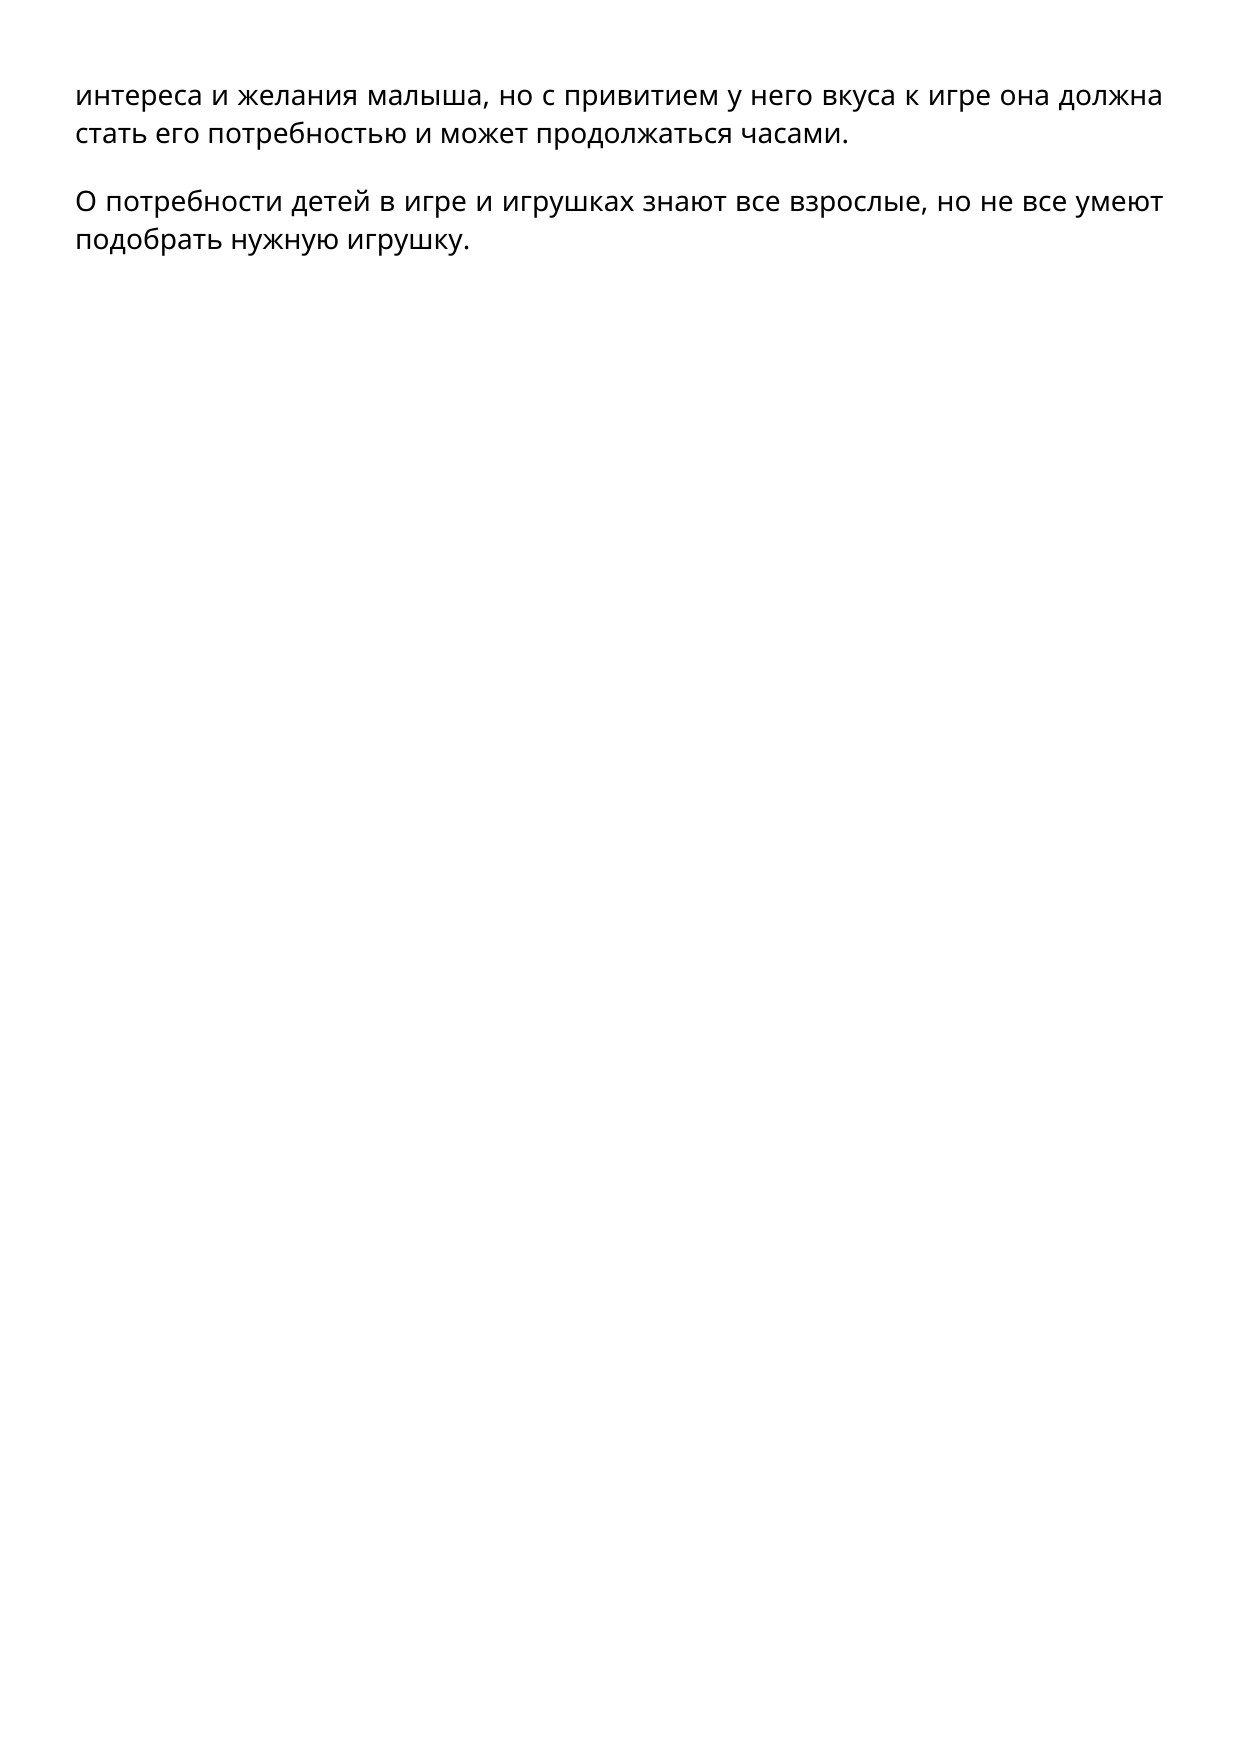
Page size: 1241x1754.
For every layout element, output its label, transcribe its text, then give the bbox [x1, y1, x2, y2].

text О потребности детей в игре и игрушках знают все взрослые, но не все умеют подобрать нужную игрушку. [75, 181, 1165, 257]
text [75, 75, 1165, 152]
